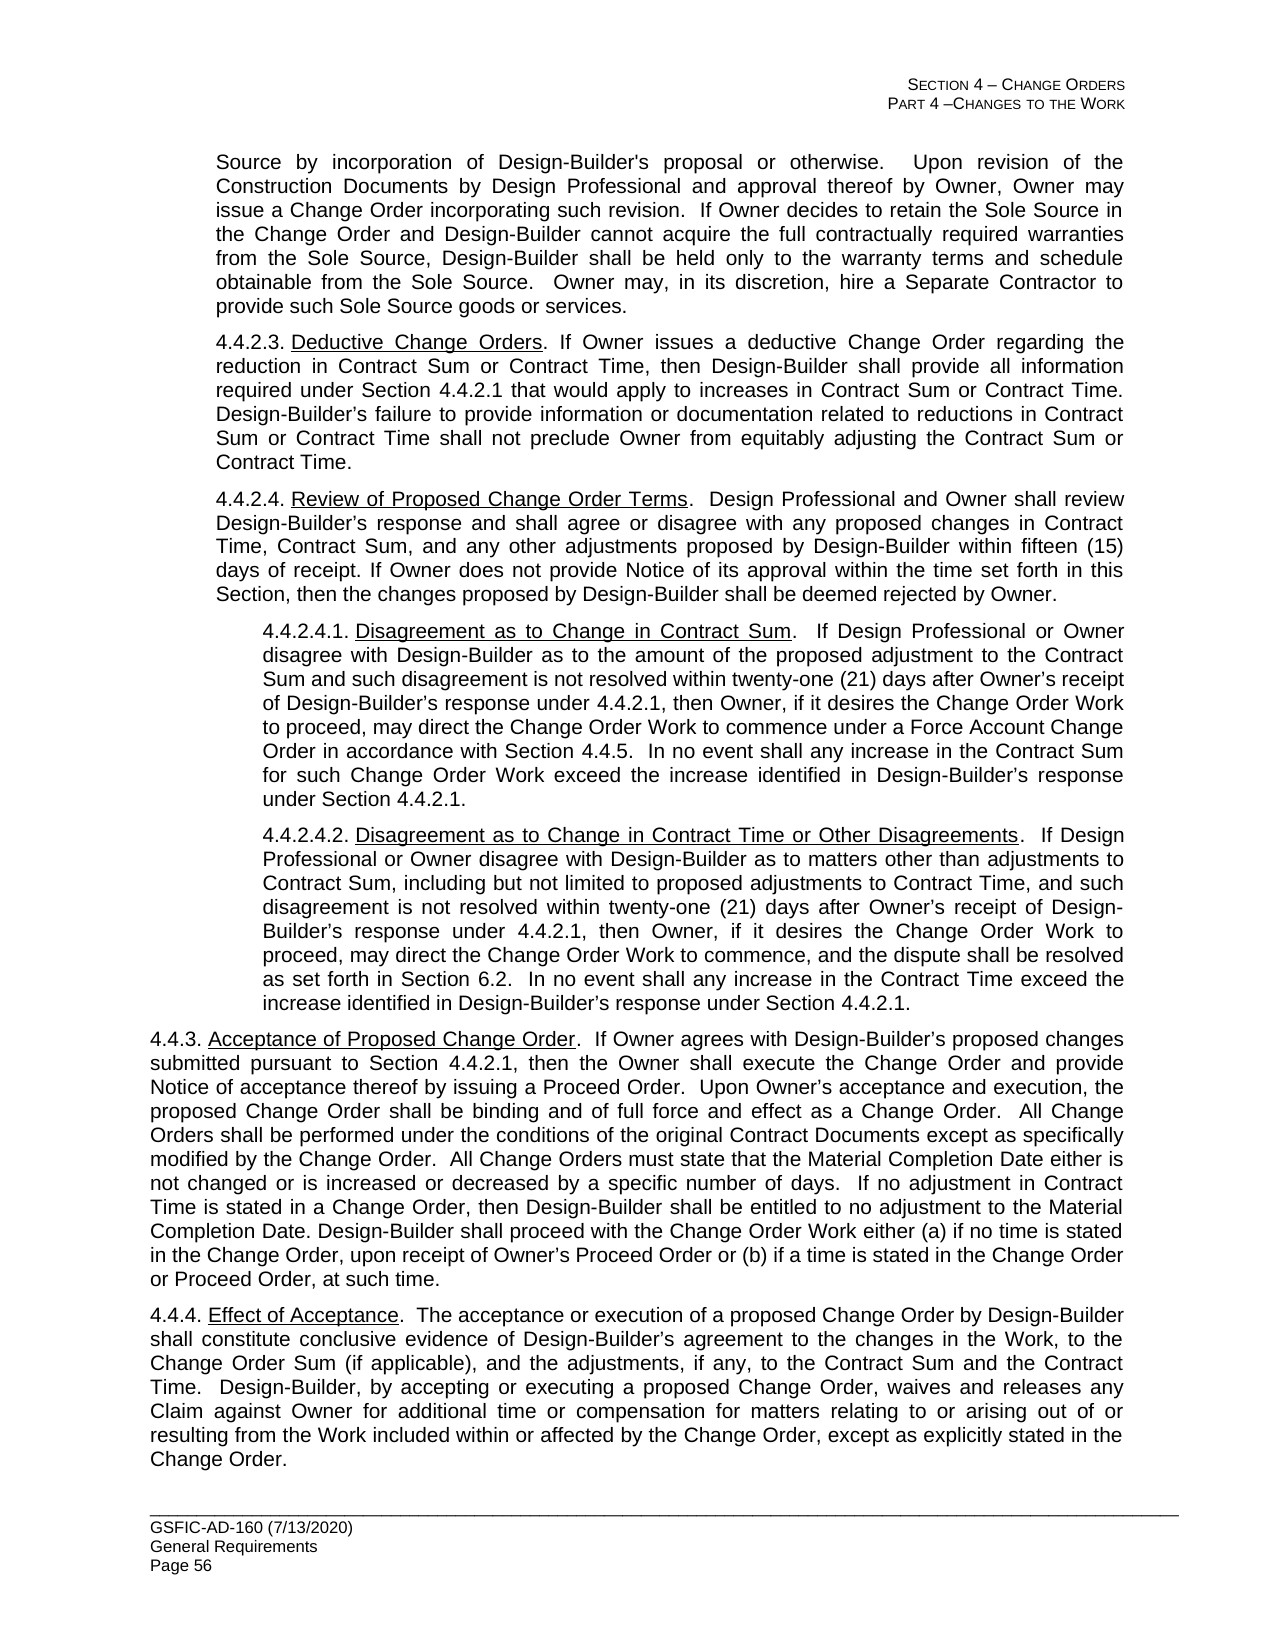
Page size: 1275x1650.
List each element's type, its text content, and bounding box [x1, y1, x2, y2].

subtitle Disagreement as to Change in Contract Sum. If Design Professional or Owner disagree with Design-Builder as to the amount of the proposed adjustment to the Contract Sum and such disagreement is not resolved within twenty-one (21) days after Owner’s receipt of Design-Builder’s response under 4.4.2.1, then Owner, if it desires the Change Order Work to proceed, may direct the Change Order Work to commence under a Force Account Change Order in accordance with Section 4.4.5. In no event shall any increase in the Contract Sum for such Change Order Work exceed the increase identified in Design-Builder’s response under Section 4.4.2.1. [262, 619, 1125, 810]
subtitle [216, 150, 1125, 318]
subtitle Effect of Acceptance. The acceptance or execution of a proposed Change Order by Design-Builder shall constitute conclusive evidence of Design-Builder’s agreement to the changes in the Work, to the Change Order Sum (if applicable), and the adjustments, if any, to the Contract Sum and the Contract Time. Design-Builder, by accepting or executing a proposed Change Order, waives and releases any Claim against Owner for additional time or compensation for matters relating to or arising out of or resulting from the Work included within or affected by the Change Order, except as explicitly stated in the Change Order. [150, 1303, 1125, 1471]
subtitle Disagreement as to Change in Contract Time or Other Disagreements. If Design Professional or Owner disagree with Design-Builder as to matters other than adjustments to Contract Sum, including but not limited to proposed adjustments to Contract Time, and such disagreement is not resolved within twenty-one (21) days after Owner’s receipt of Design-Builder’s response under 4.4.2.1, then Owner, if it desires the Change Order Work to proceed, may direct the Change Order Work to commence, and the dispute shall be resolved as set forth in Section 6.2. In no event shall any increase in the Contract Time exceed the increase identified in Design-Builder’s response under Section 4.4.2.1. [262, 823, 1125, 1014]
subtitle Deductive Change Orders. If Owner issues a deductive Change Order regarding the reduction in Contract Sum or Contract Time, then Design-Builder shall provide all information required under Section 4.4.2.1 that would apply to increases in Contract Sum or Contract Time. Design-Builder’s failure to provide information or documentation related to reductions in Contract Sum or Contract Time shall not preclude Owner from equitably adjusting the Contract Sum or Contract Time. [216, 330, 1125, 474]
subtitle Review of Proposed Change Order Terms. Design Professional and Owner shall review Design-Builder’s response and shall agree or disagree with any proposed changes in Contract Time, Contract Sum, and any other adjustments proposed by Design-Builder within fifteen (15) days of receipt. If Owner does not provide Notice of its approval within the time set forth in this Section, then the changes proposed by Design-Builder shall be deemed rejected by Owner. [216, 486, 1125, 606]
subtitle Acceptance of Proposed Change Order. If Owner agrees with Design-Builder’s proposed changes submitted pursuant to Section 4.4.2.1, then the Owner shall execute the Change Order and provide Notice of acceptance thereof by issuing a Proceed Order. Upon Owner’s acceptance and execution, the proposed Change Order shall be binding and of full force and effect as a Change Order. All Change Orders shall be performed under the conditions of the original Contract Documents except as specifically modified by the Change Order. All Change Orders must state that the Material Completion Date either is not changed or is increased or decreased by a specific number of days. If no adjustment in Contract Time is stated in a Change Order, then Design-Builder shall be entitled to no adjustment to the Material Completion Date. Design-Builder shall proceed with the Change Order Work either (a) if no time is stated in the Change Order, upon receipt of Owner’s Proceed Order or (b) if a time is stated in the Change Order or Proceed Order, at such time. [150, 1027, 1125, 1291]
